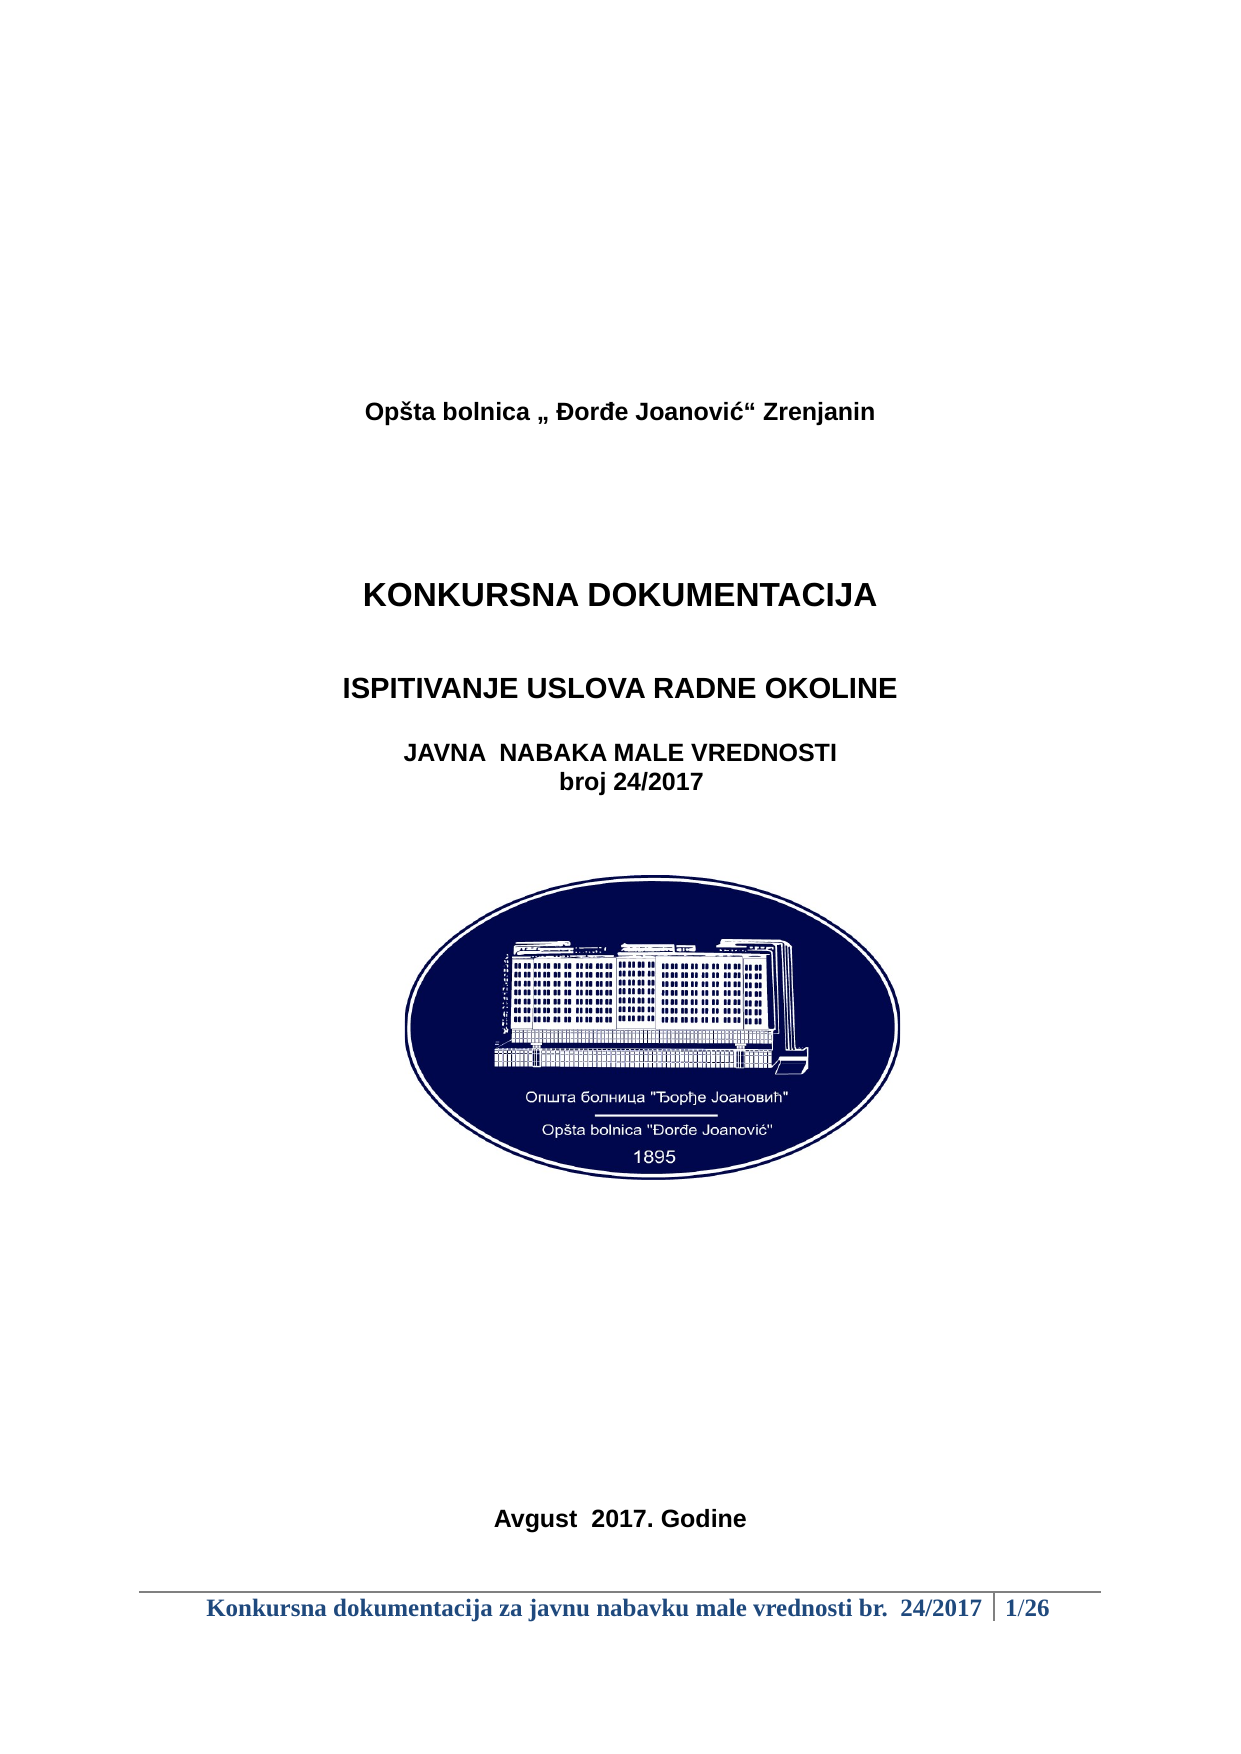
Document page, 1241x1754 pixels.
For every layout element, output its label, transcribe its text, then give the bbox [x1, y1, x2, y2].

text ISPITIVANJE USLOVA RADNE OKOLINE [150, 671, 1090, 704]
text Avgust 2017. Godine [150, 1504, 1090, 1533]
text Opšta bolnica „ Đorđe Joanović“ Zrenjanin [150, 397, 1090, 426]
text KONKURSNA DOKUMENTACIJA [150, 575, 1090, 613]
text JAVNA NABAKA MALE VREDNOSTI [150, 738, 1090, 766]
text broj 24/2017 [150, 766, 1090, 795]
picture [404, 875, 901, 1180]
